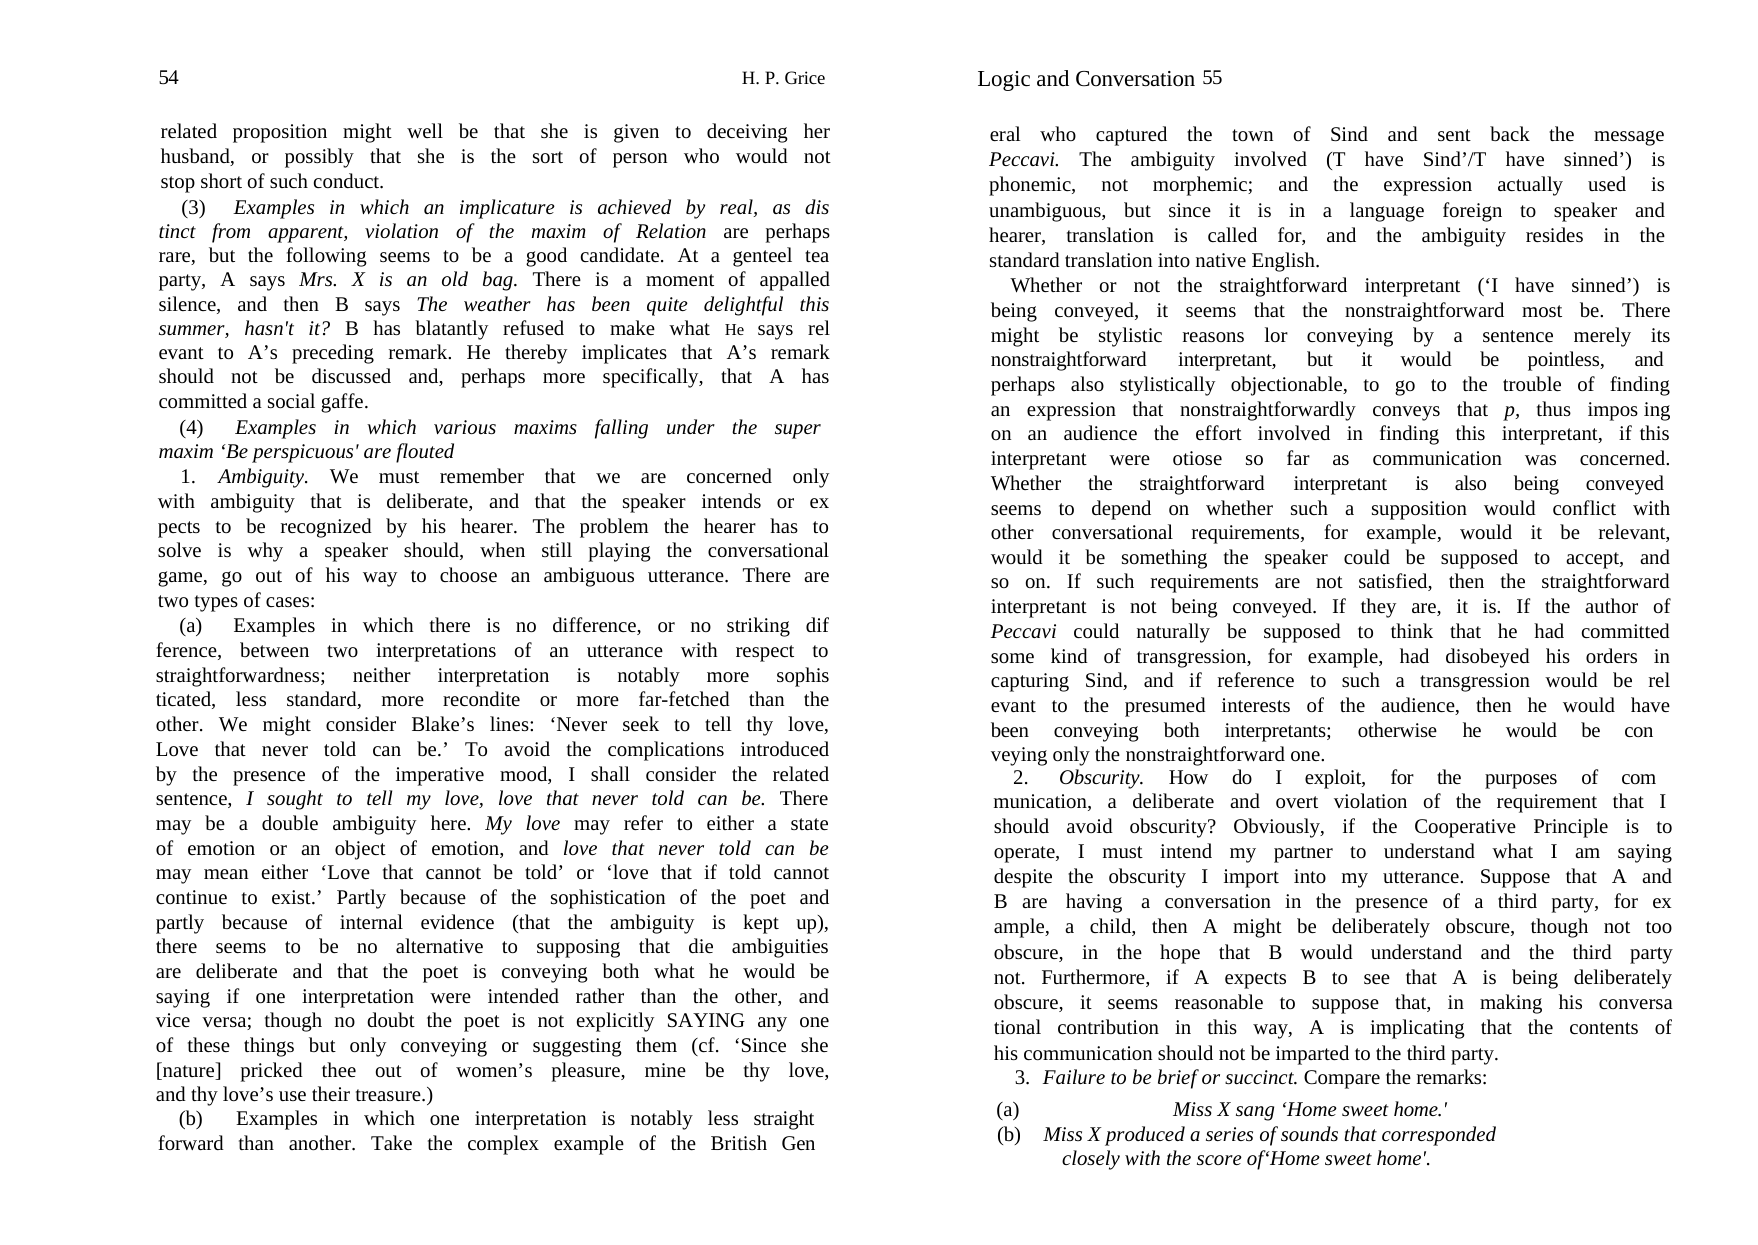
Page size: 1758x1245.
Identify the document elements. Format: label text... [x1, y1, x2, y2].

list Examples in which there is no difference, or no striking dif­ ference, between two interpretations of an utterance with respect to straightforwardness; neither interpretation is notably more sophis­ ticated, less standard, more recondite or more far-fetched than the other. We might consider Blake’s lines: ‘Never seek to tell thy love, Love that never told can be.’ To avoid the complications introduced by the presence of the imperative mood, I shall consider the related sentence, I sought to tell my love, love that never told can be. There may be a double ambiguity here. My love may refer to either a state of emotion or an object of emotion, and love that never told can be may mean either ‘Love that cannot be told’ or ‘love that if told cannot continue to exist.’ Partly because of the sophistication of the poet and partly because of internal evidence (that the ambiguity is kept up), there seems to be no alternative to supposing that die ambiguities are deliberate and that the poet is conveying both what he would be saying if one interpretation were intended rather than the other, and vice versa; though no doubt the poet is not explicitly SAYING any one of these things but only conveying or suggesting them (cf. ‘Since she [nature] pricked thee out of women’s pleasure, mine be thy love, and thy love’s use their treasure.) [156, 613, 829, 1106]
text 54 H. P. Grice [158, 65, 835, 89]
text should avoid obscurity? Obviously, if the Cooperative Principle is to operate, I must intend my partner to understand what I am saying despite the obscurity I import into my utterance. Suppose that A and B are having a conversation in the presence of a third party, for ex­ ample, a child, then A might be deliberately obscure, though not too obscure, in the hope that B would understand and the third party not. Furthermore, if A expects B to see that A is being deliberately obscure, it seems reasonable to suppose that, in making his conversa­ tional contribution in this way, A is implicating that the contents of his communication should not be imparted to the third party. [994, 813, 1673, 1064]
list Examples in which an implicature is achieved by real, as dis­ tinct from apparent, violation of the maxim of Relation are perhaps rare, but the following seems to be a good candidate. At a genteel tea party, A says Mrs. X is an old bag. There is a moment of appalled silence, and then B says The weather has been quite delightful this summer, hasn't it? B has blatantly refused to make what He says rel­ evant to A’s preceding remark. He thereby implicates that A’s remark should not be discussed and, perhaps more specifically, that A has committed a social gaffe. [158, 194, 830, 413]
list Miss X produced a series of sounds that corresponded closely with the score of‘Home sweet home'. [997, 1122, 1496, 1170]
text forward than another. Take the complex example of the British Gen­ [158, 1131, 835, 1155]
list Failure to be brief or succinct. Compare the remarks: [1014, 1066, 1684, 1089]
list Miss X sang ‘Home sweet home.' [996, 1096, 1684, 1121]
list Ambiguity. We must remember that we are concerned only with ambiguity that is deliberate, and that the speaker intends or ex­ pects to be recognized by his hearer. The problem the hearer has to solve is why a speaker should, when still playing the conversational game, go out of his way to choose an ambiguous utterance. There are two types of cases: [158, 464, 829, 612]
list Examples in which one interpretation is notably less straight­ [178, 1107, 835, 1129]
text related proposition might well be that she is given to deceiving her husband, or possibly that she is the sort of person who would not stop short of such conduct. [160, 119, 831, 193]
list Examples in which various maxims falling under the super­ maxim ‘Be perspicuous' are flouted [158, 415, 821, 463]
